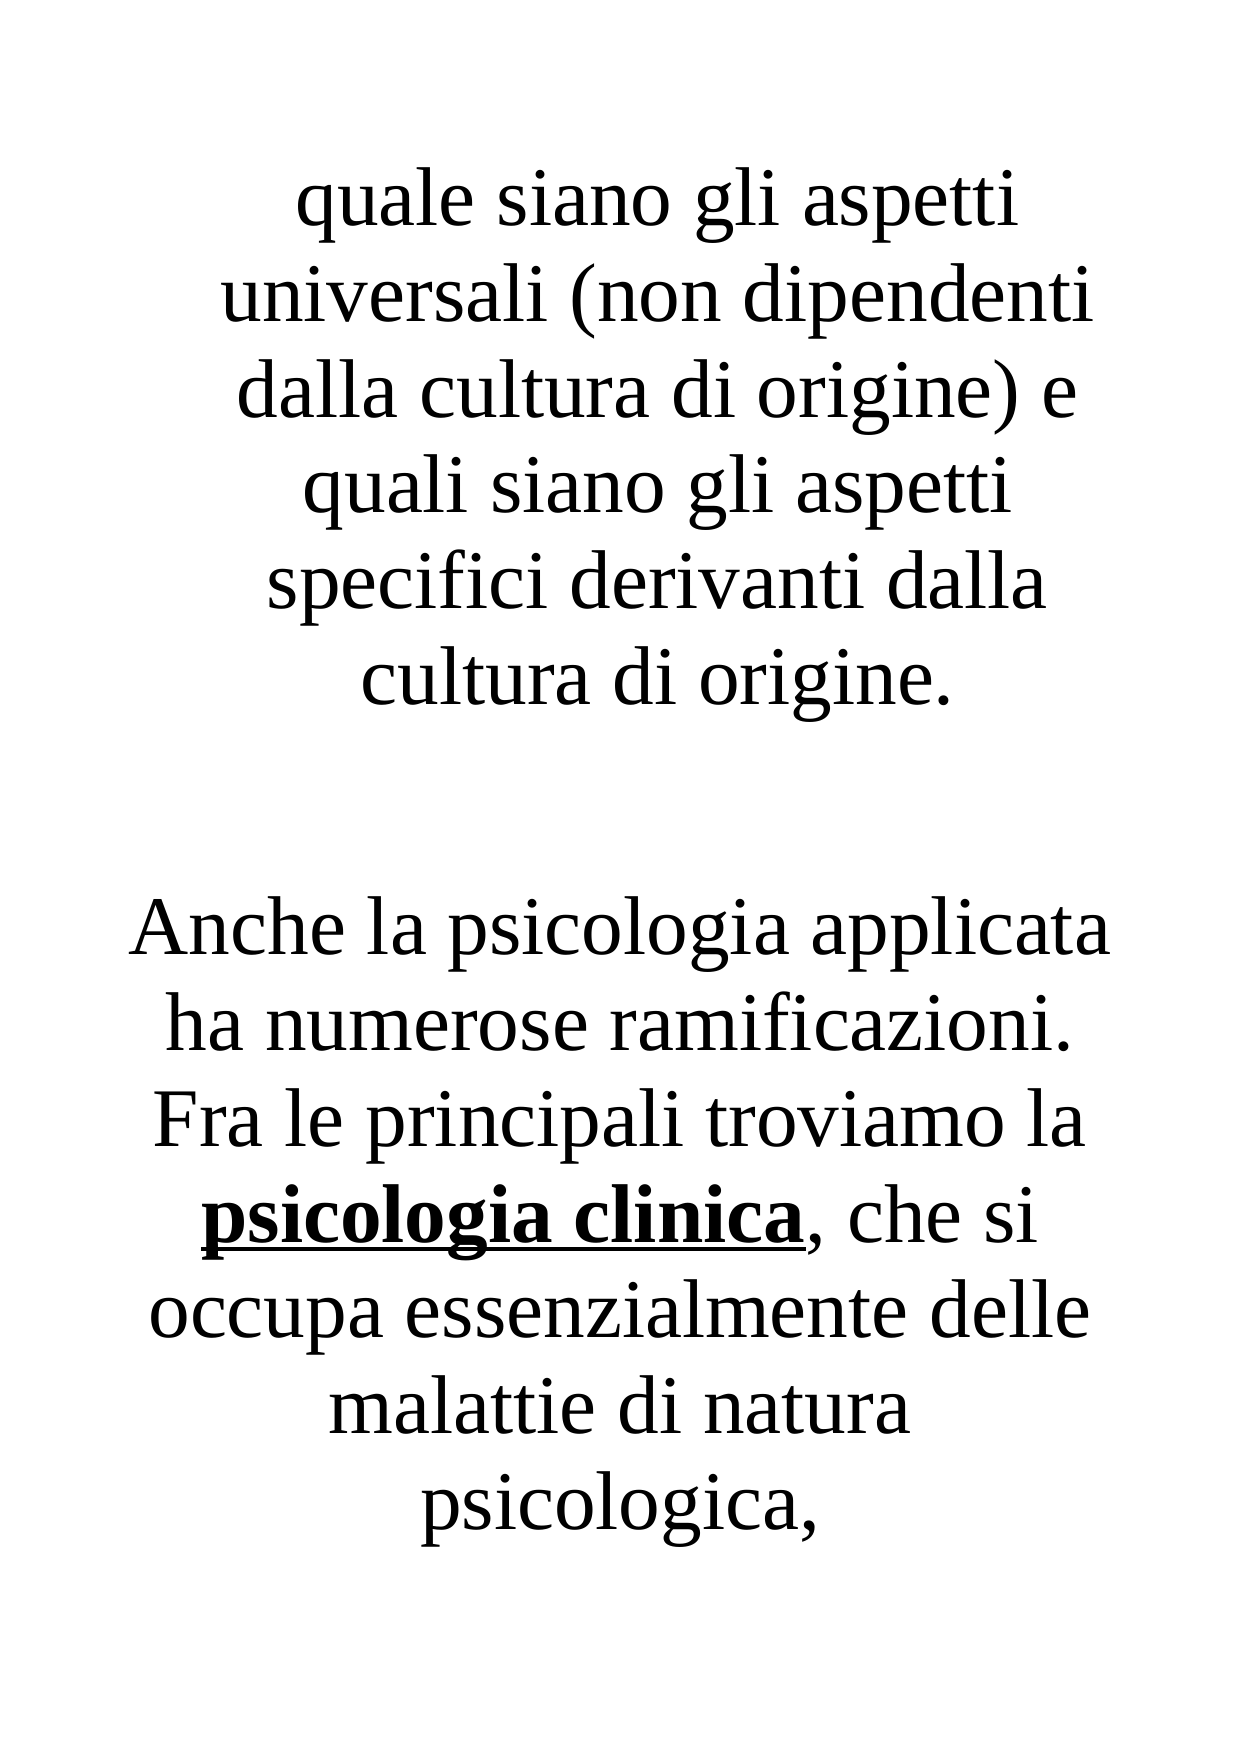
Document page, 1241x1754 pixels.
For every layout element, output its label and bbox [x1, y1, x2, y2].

text [118, 877, 1122, 1548]
text [193, 148, 1122, 723]
